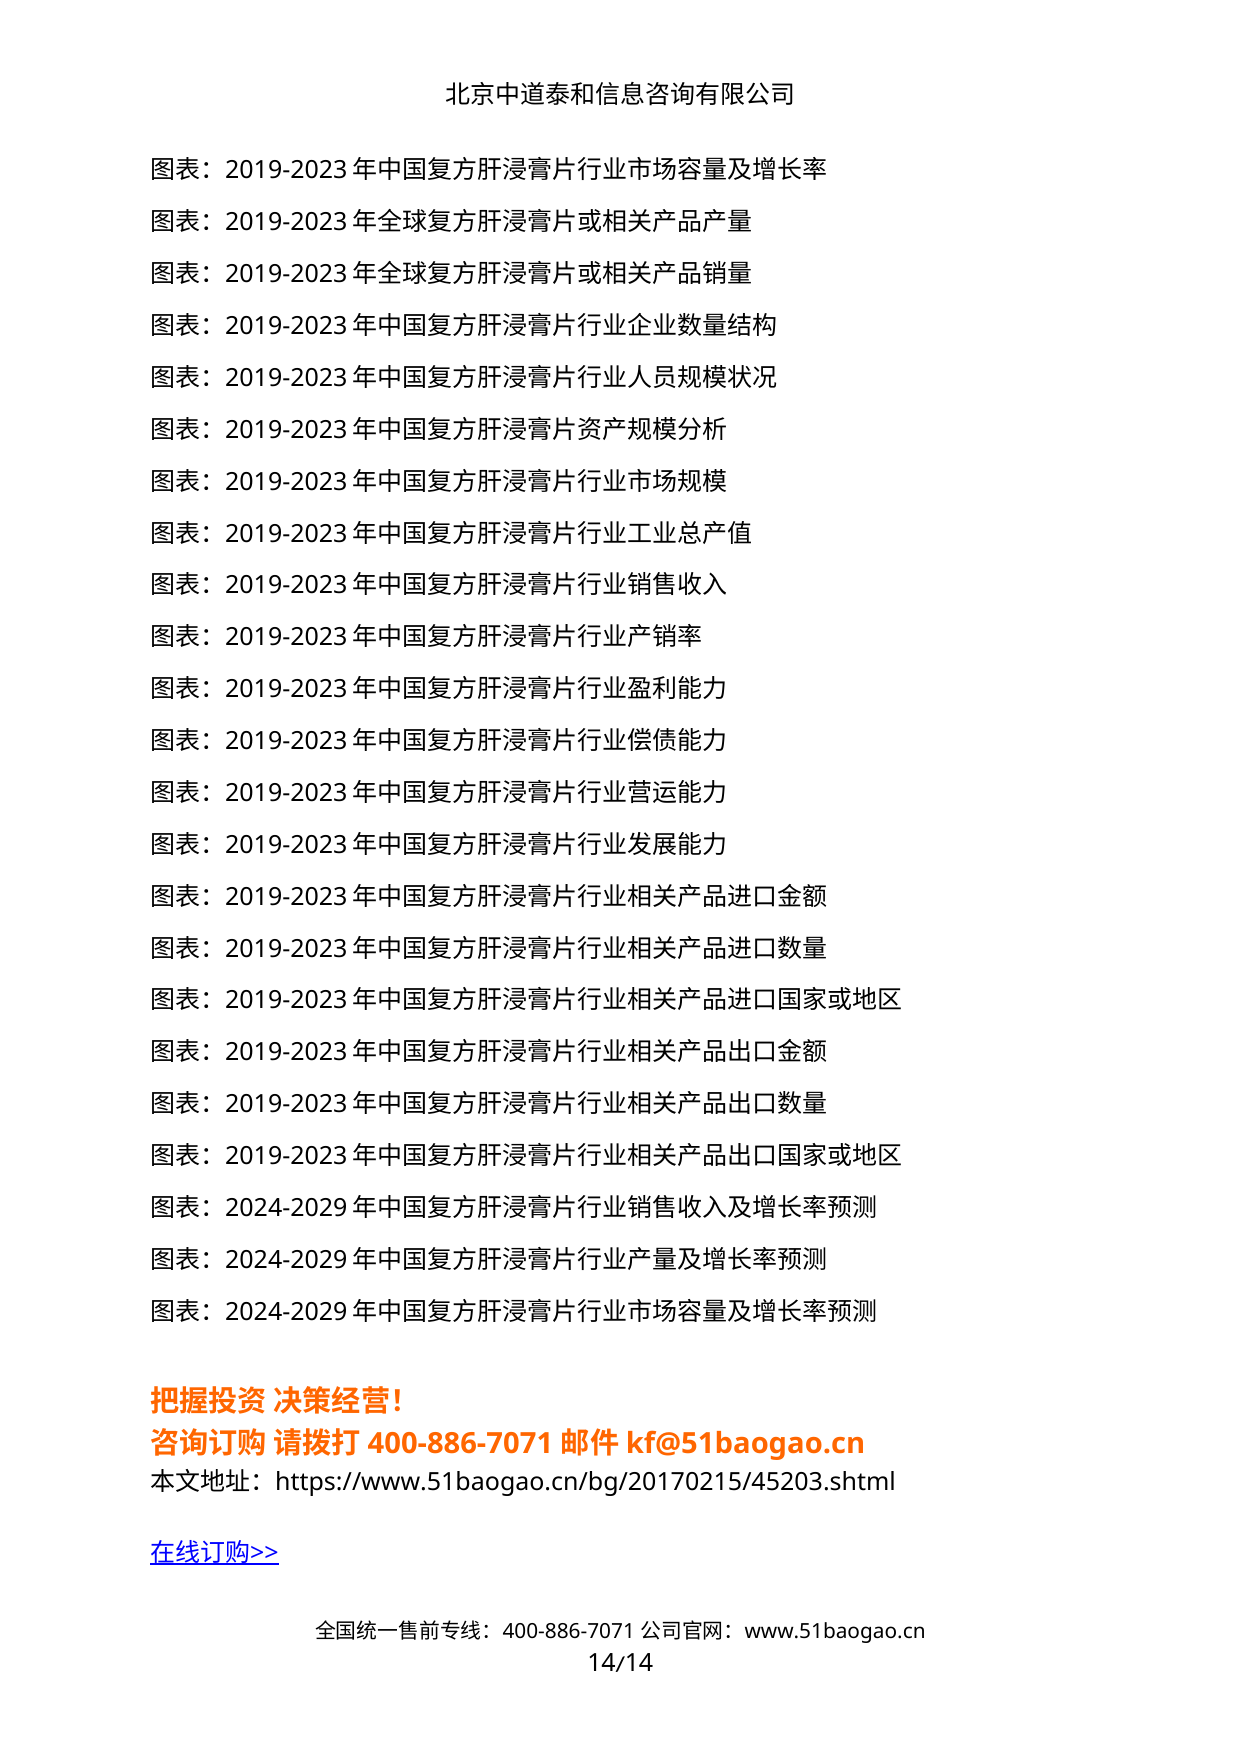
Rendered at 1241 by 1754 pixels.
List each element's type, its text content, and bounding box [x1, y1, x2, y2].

text 图表：2019-2023年中国复方肝浸膏片行业发展能力 [150, 824, 1090, 861]
text 图表：2019-2023年中国复方肝浸膏片行业产销率 [150, 617, 1090, 653]
text 图表：2019-2023年中国复方肝浸膏片行业偿债能力 [150, 721, 1090, 757]
text 图表：2019-2023年全球复方肝浸膏片或相关产品销量 [150, 254, 1090, 290]
text 图表：2019-2023年中国复方肝浸膏片行业相关产品出口金额 [150, 1032, 1090, 1068]
text 把握投资 决策经营！咨询订购 请拨打 400-886-7071 邮件 kf@51baogao.cn本文地址：https://www.51baogao.cn/bg/20170215/45203.shtml [150, 1343, 1090, 1498]
text 图表：2019-2023年中国复方肝浸膏片行业营运能力 [150, 772, 1090, 809]
text 图表：2019-2023年中国复方肝浸膏片行业销售收入 [150, 565, 1090, 601]
text 图表：2019-2023年中国复方肝浸膏片行业相关产品进口金额 [150, 876, 1090, 912]
text 图表：2019-2023年中国复方肝浸膏片行业工业总产值 [150, 513, 1090, 549]
text 图表：2019-2023年中国复方肝浸膏片行业盈利能力 [150, 669, 1090, 705]
text 在线订购>> [150, 1498, 1090, 1568]
text 图表：2019-2023年中国复方肝浸膏片行业相关产品进口国家或地区 [150, 980, 1090, 1016]
text 图表：2019-2023年中国复方肝浸膏片行业人员规模状况 [150, 357, 1090, 394]
text 图表：2019-2023年中国复方肝浸膏片资产规模分析 [150, 409, 1090, 446]
text 图表：2019-2023年中国复方肝浸膏片行业相关产品出口数量 [150, 1084, 1090, 1120]
text 图表：2024-2029年中国复方肝浸膏片行业市场容量及增长率预测 [150, 1291, 1090, 1327]
text 图表：2019-2023年中国复方肝浸膏片行业市场规模 [150, 461, 1090, 497]
text 图表：2019-2023年中国复方肝浸膏片行业企业数量结构 [150, 306, 1090, 342]
text 图表：2024-2029年中国复方肝浸膏片行业销售收入及增长率预测 [150, 1187, 1090, 1224]
text 图表：2019-2023年全球复方肝浸膏片或相关产品产量 [150, 202, 1090, 238]
text 图表：2019-2023年中国复方肝浸膏片行业相关产品出口国家或地区 [150, 1136, 1090, 1172]
text 图表：2019-2023年中国复方肝浸膏片行业相关产品进口数量 [150, 928, 1090, 964]
text 图表：2024-2029年中国复方肝浸膏片行业产量及增长率预测 [150, 1239, 1090, 1276]
text 图表：2019-2023年中国复方肝浸膏片行业市场容量及增长率 [150, 150, 1090, 186]
